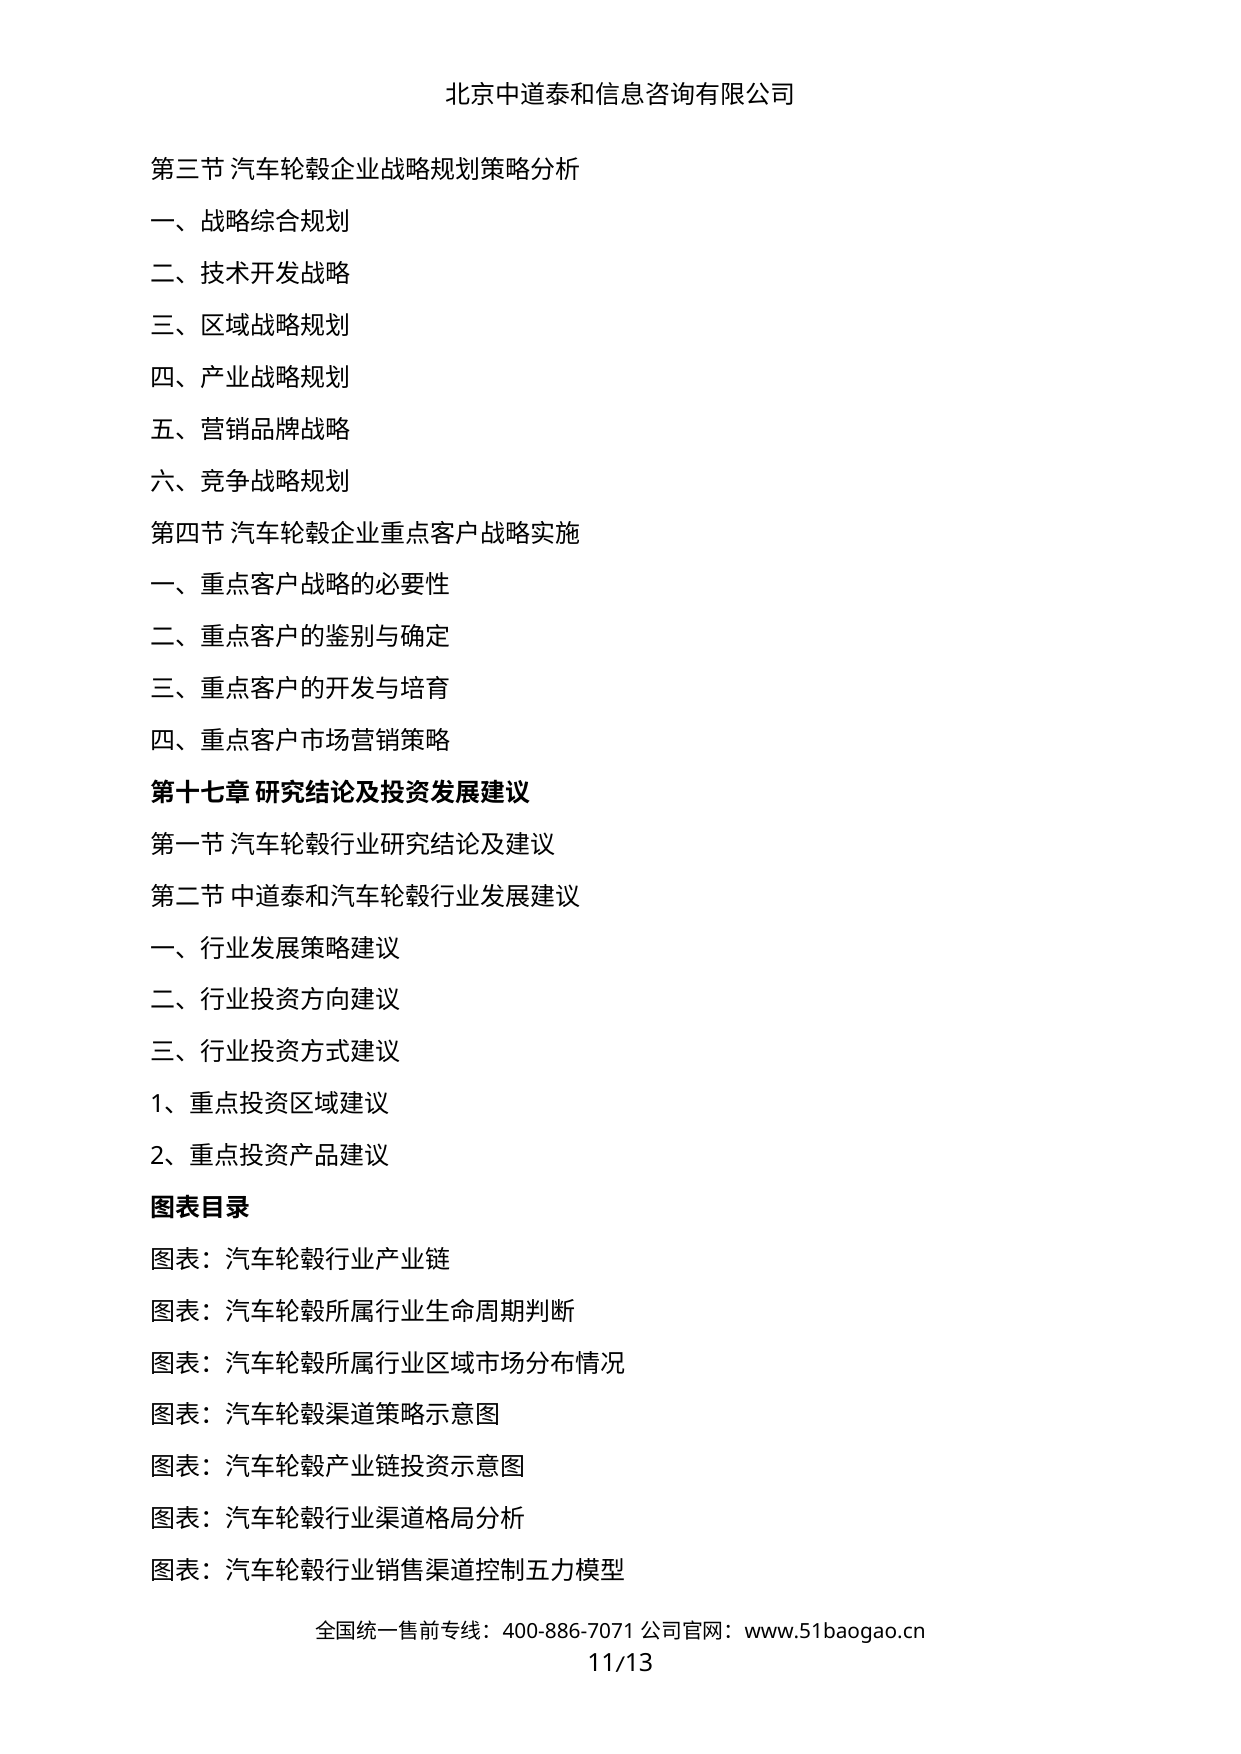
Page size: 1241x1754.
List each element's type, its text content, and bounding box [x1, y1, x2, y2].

text 第十七章 研究结论及投资发展建议 [150, 772, 1090, 809]
text 一、行业发展策略建议 [150, 928, 1090, 964]
text 图表：汽车轮毂行业销售渠道控制五力模型 [150, 1551, 1090, 1587]
text 第二节 中道泰和汽车轮毂行业发展建议 [150, 876, 1090, 912]
text 一、战略综合规划 [150, 202, 1090, 238]
text 四、产业战略规划 [150, 357, 1090, 394]
text 第四节 汽车轮毂企业重点客户战略实施 [150, 513, 1090, 549]
text 2、重点投资产品建议 [150, 1136, 1090, 1172]
text 1、重点投资区域建议 [150, 1084, 1090, 1120]
text 四、重点客户市场营销策略 [150, 721, 1090, 757]
text 五、营销品牌战略 [150, 409, 1090, 446]
text 三、行业投资方式建议 [150, 1032, 1090, 1068]
text 图表：汽车轮毂渠道策略示意图 [150, 1395, 1090, 1431]
text 一、重点客户战略的必要性 [150, 565, 1090, 601]
text 第三节 汽车轮毂企业战略规划策略分析 [150, 150, 1090, 186]
text 二、重点客户的鉴别与确定 [150, 617, 1090, 653]
text 图表：汽车轮毂产业链投资示意图 [150, 1447, 1090, 1483]
text 图表：汽车轮毂行业产业链 [150, 1239, 1090, 1276]
text 三、区域战略规划 [150, 306, 1090, 342]
text 图表：汽车轮毂所属行业区域市场分布情况 [150, 1343, 1090, 1379]
text 六、竞争战略规划 [150, 461, 1090, 497]
text 三、重点客户的开发与培育 [150, 669, 1090, 705]
text 第一节 汽车轮毂行业研究结论及建议 [150, 824, 1090, 861]
text 图表：汽车轮毂行业渠道格局分析 [150, 1499, 1090, 1535]
text 图表目录 [150, 1187, 1090, 1224]
text 二、行业投资方向建议 [150, 980, 1090, 1016]
text 图表：汽车轮毂所属行业生命周期判断 [150, 1291, 1090, 1327]
text 二、技术开发战略 [150, 254, 1090, 290]
